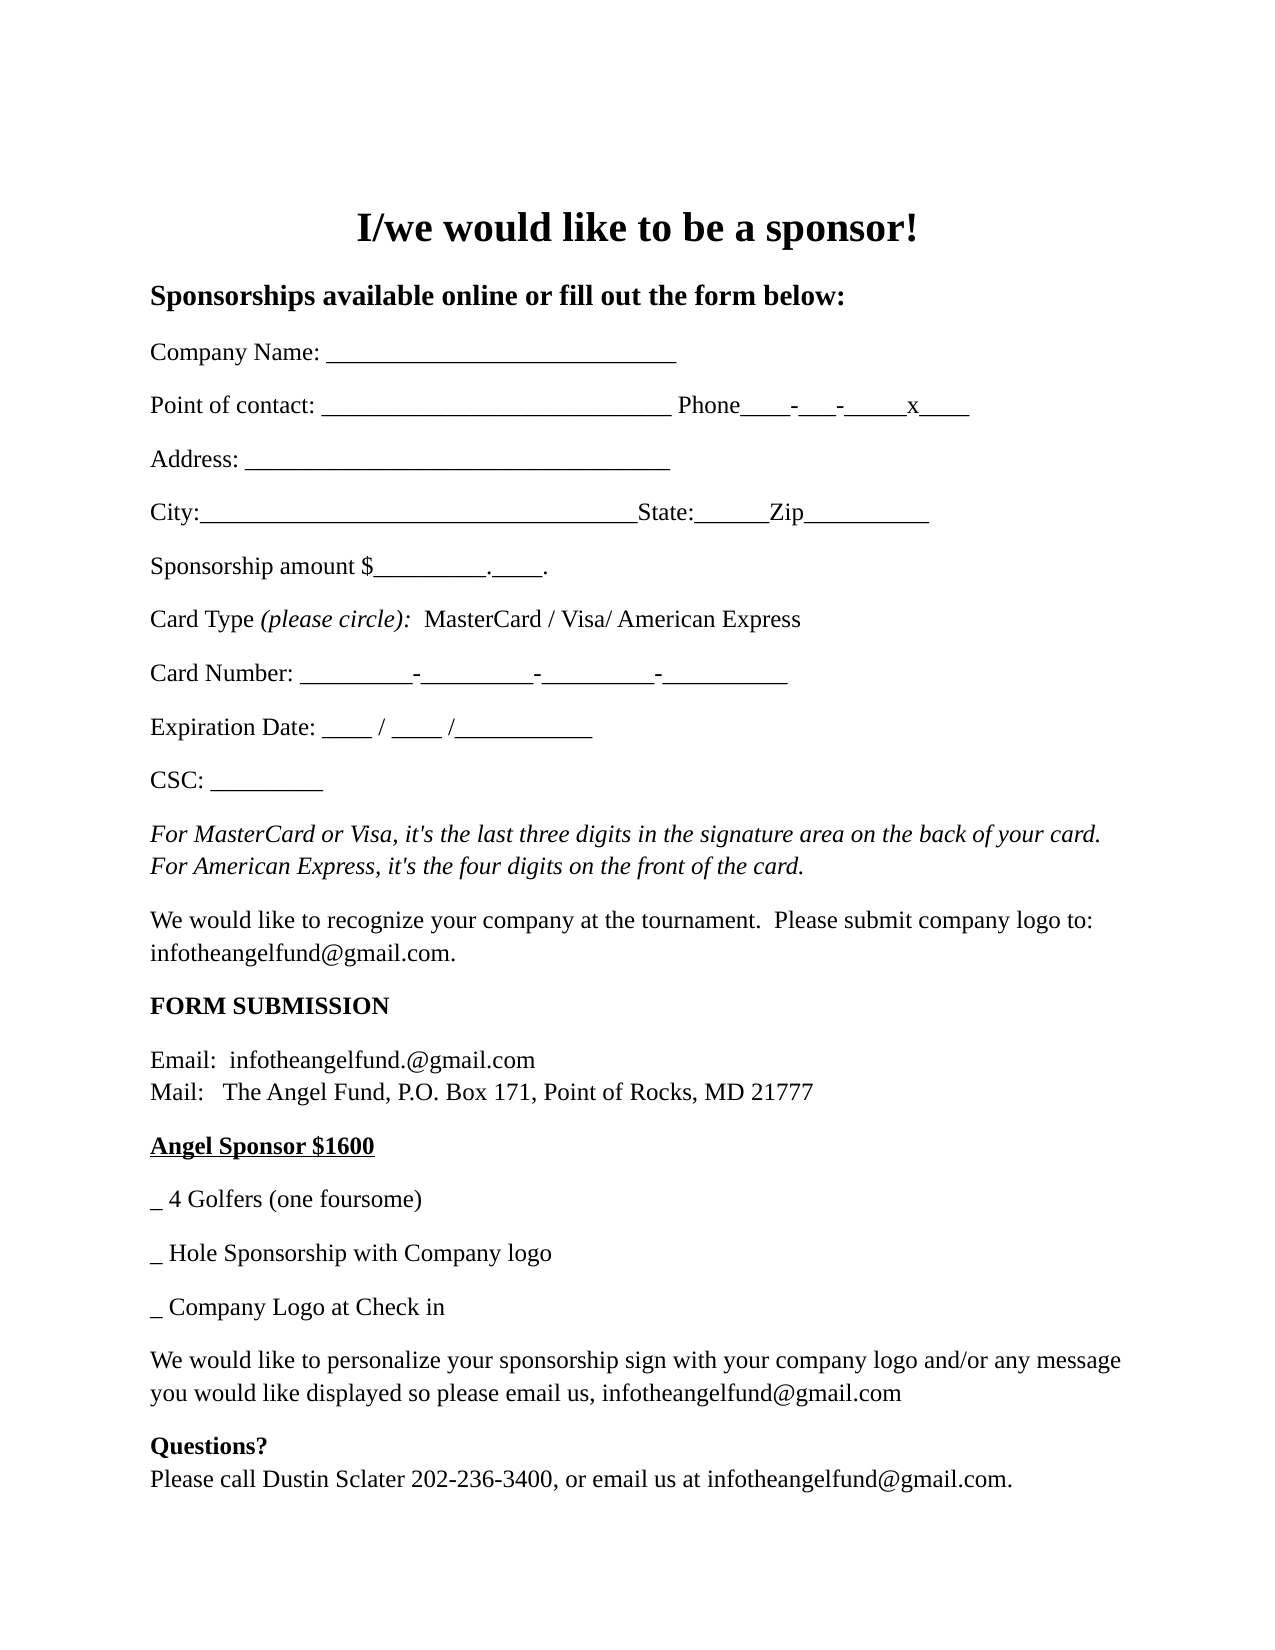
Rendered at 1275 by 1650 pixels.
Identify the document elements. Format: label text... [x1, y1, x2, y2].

text Angel Sponsor $1600 [150, 1131, 1125, 1160]
text For MasterCard or Visa, it's the last three digits in the signature area on the back of your card. For American Express, it's the four digits on the front of the card. [150, 819, 1125, 880]
text Sponsorships available online or fill out the form below: [150, 278, 1125, 311]
text City:___________________________________State:______Zip__________ [150, 497, 1125, 526]
text Card Number: _________-_________-_________-__________ [150, 658, 1125, 687]
text We would like to personalize your sponsorship sign with your company logo and/or any message you would like displayed so please email us, infotheangelfund@gmail.com [150, 1345, 1125, 1407]
text Expiration Date: ____ / ____ /___________ [150, 712, 1125, 740]
text _ Company Logo at Check in [150, 1292, 1125, 1320]
text FORM SUBMISSION [150, 991, 1125, 1020]
text _ Hole Sponsorship with Company logo [150, 1238, 1125, 1267]
text Questions? Please call Dustin Sclater 202-236-3400, or email us at infotheangelfund@gmail.com. [150, 1431, 1125, 1493]
text Email: infotheangelfund.@gmail.com Mail: The Angel Fund, P.O. Box 171, Point of Rocks, MD 21777 [150, 1045, 1125, 1106]
text We would like to recognize your company at the tournament. Please submit company logo to: infotheangelfund@gmail.com. [150, 905, 1125, 966]
text Company Name: ____________________________ [150, 337, 1125, 366]
text CSC: _________ [150, 765, 1125, 794]
text _ 4 Golfers (one foursome) [150, 1184, 1125, 1213]
text Point of contact: ____________________________ Phone____-___-_____x____ [150, 390, 1125, 419]
text I/we would like to be a sponsor! [150, 202, 1125, 250]
text Card Type (please circle): MasterCard / Visa/ American Express [150, 604, 1125, 633]
text Sponsorship amount $_________.____. [150, 551, 1125, 580]
text Address: __________________________________ [150, 444, 1125, 473]
